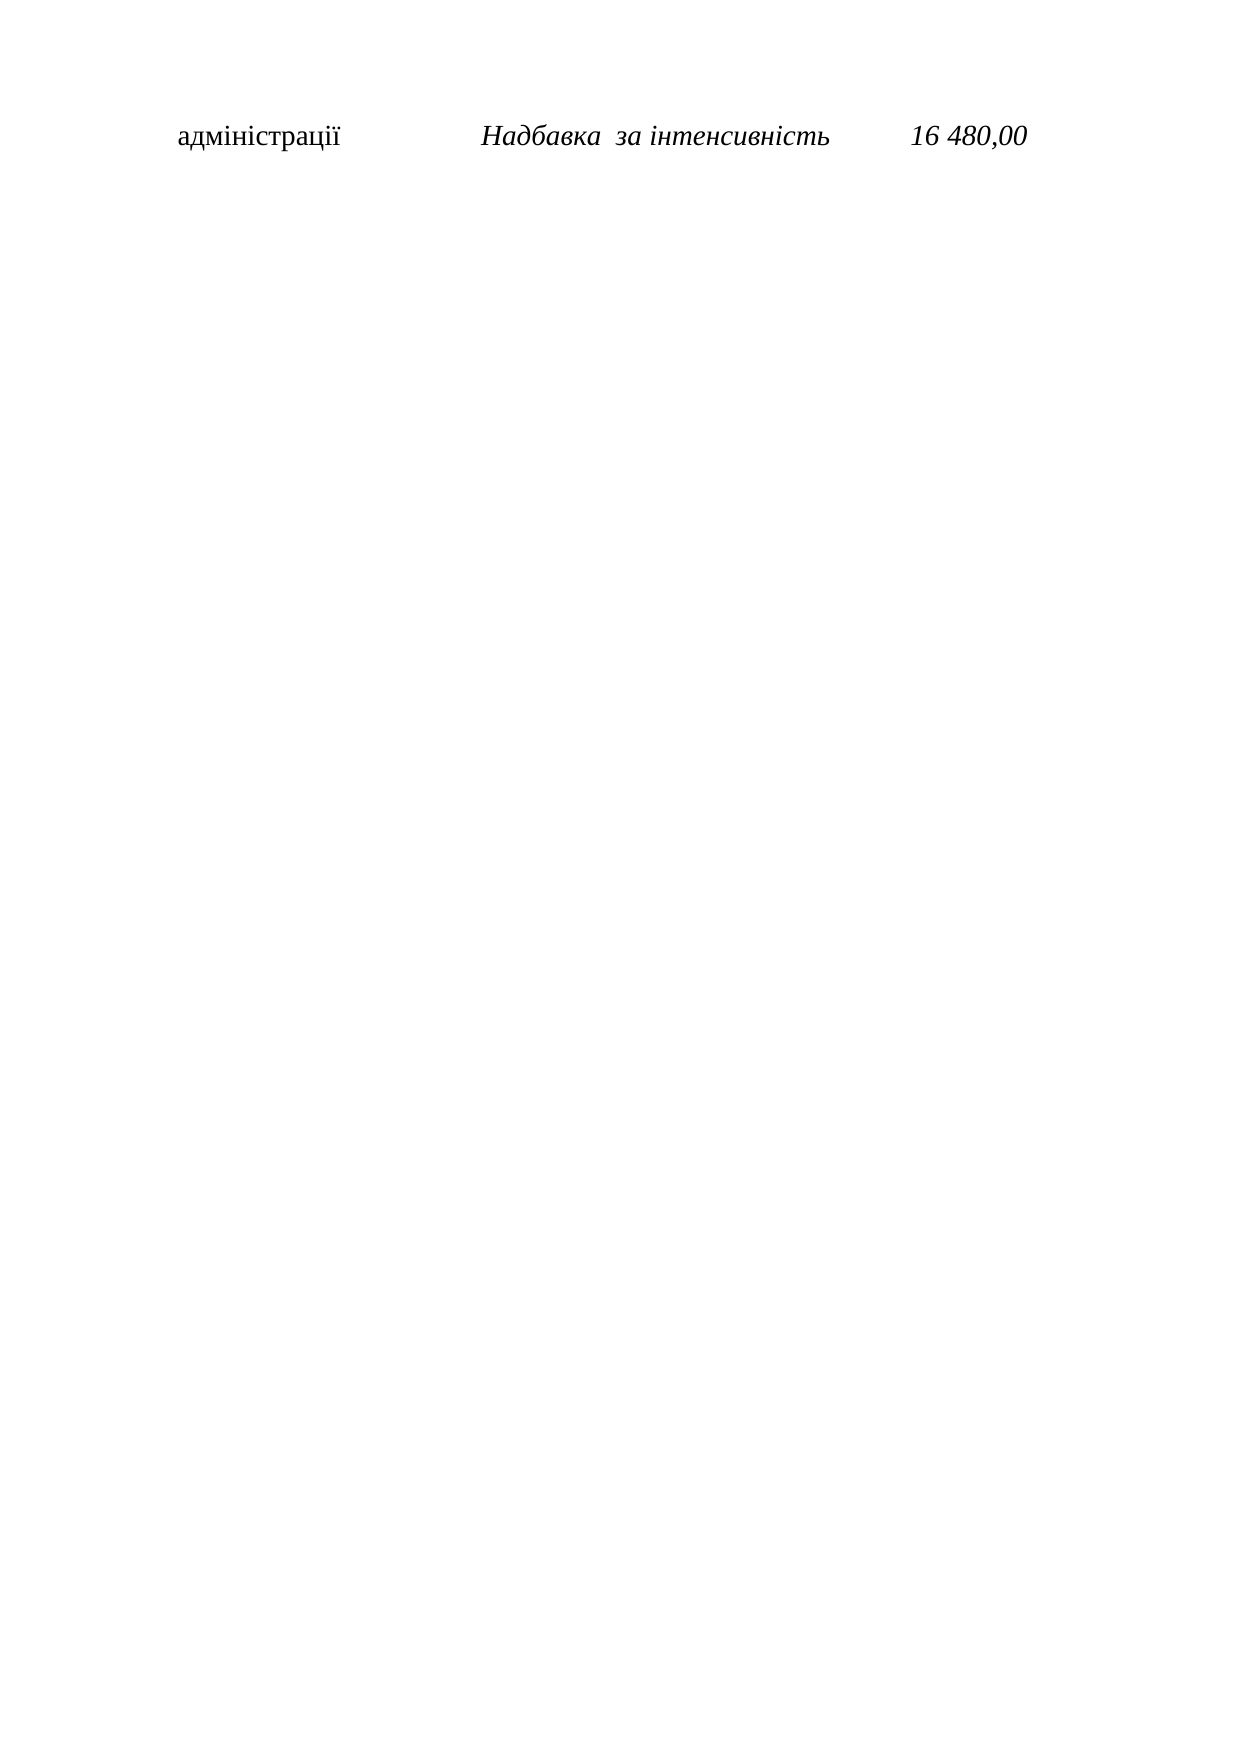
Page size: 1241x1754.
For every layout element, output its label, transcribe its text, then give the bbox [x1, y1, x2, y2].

text адміністрації Надбавка за інтенсивність 16 480,00 [177, 118, 1152, 152]
